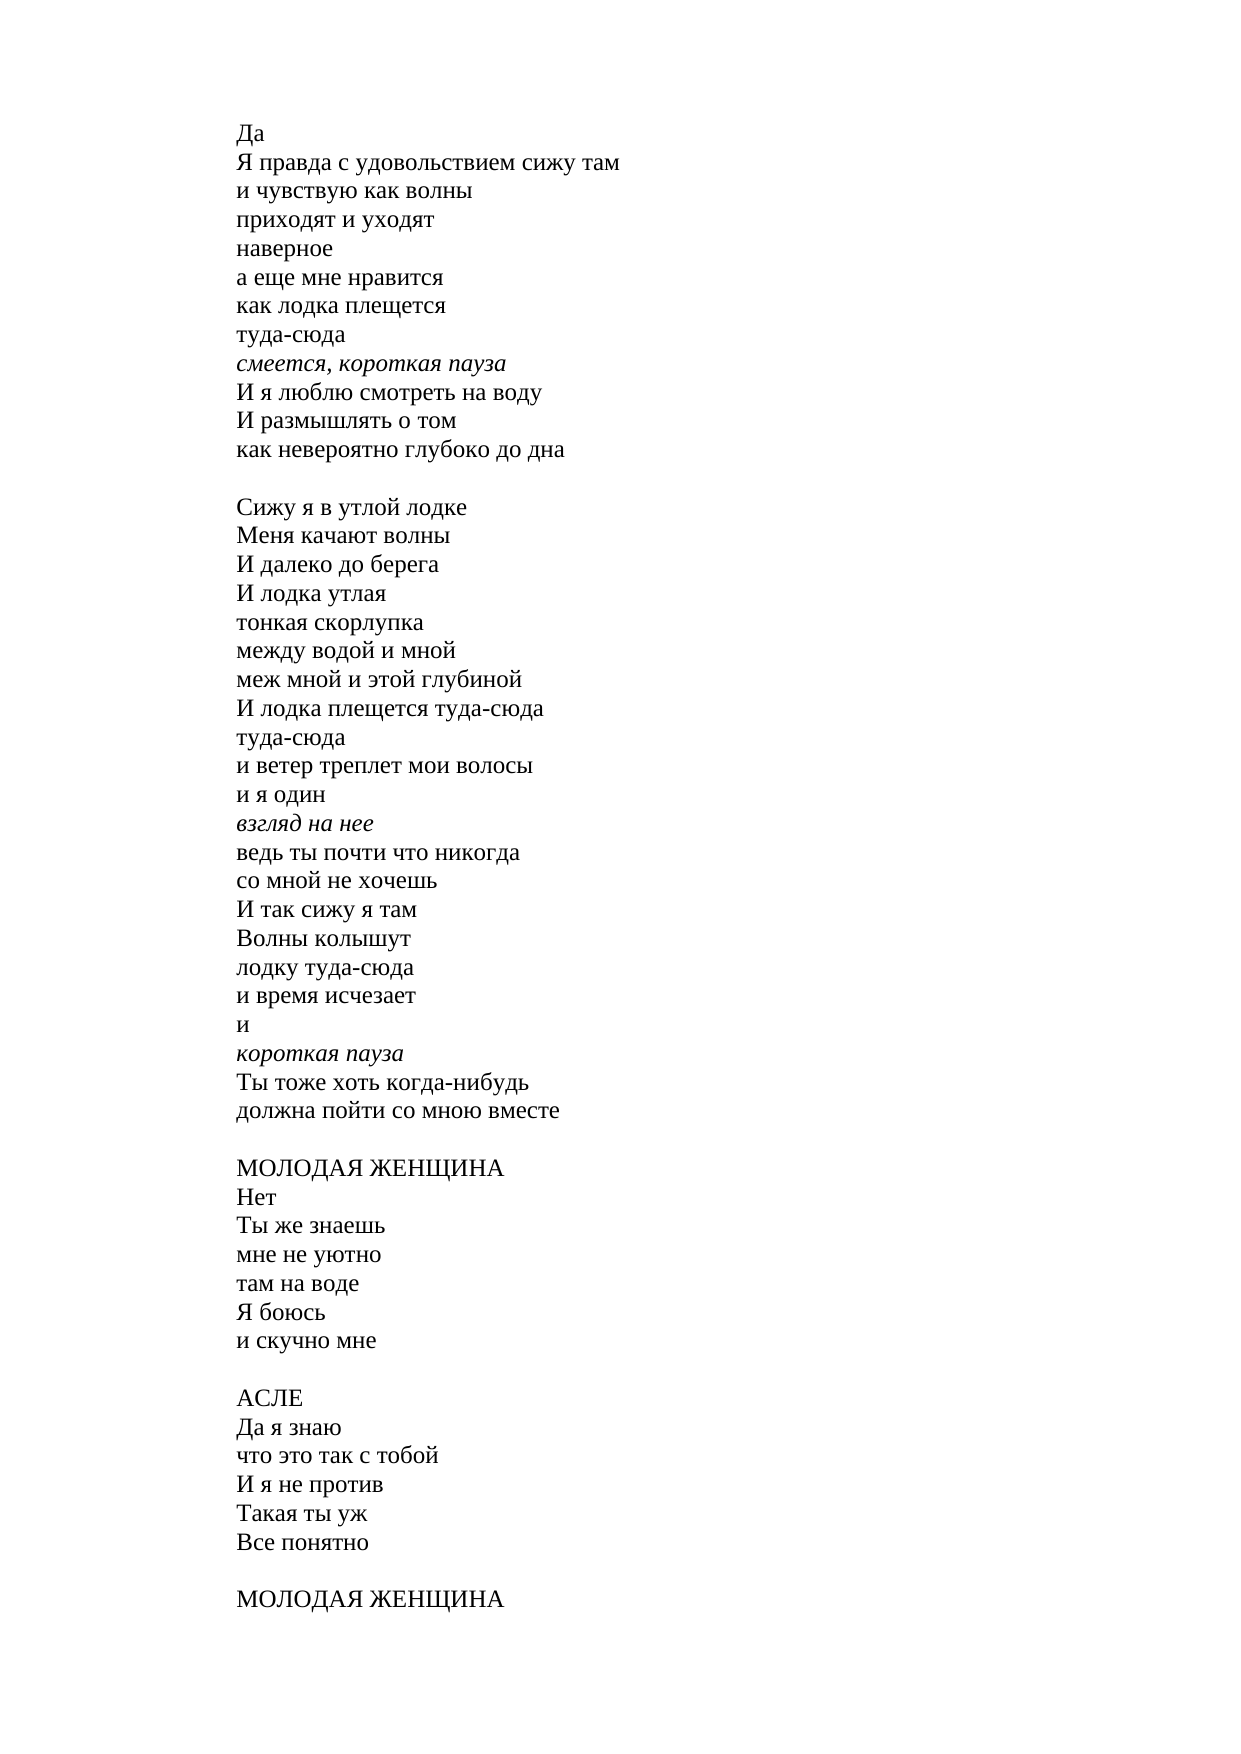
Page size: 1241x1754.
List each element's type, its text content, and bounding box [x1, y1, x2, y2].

text меж мной и этой глубиной [177, 664, 1152, 693]
text Ты тоже хоть когда-нибудь [177, 1067, 1152, 1096]
text Я боюсь [177, 1297, 1152, 1326]
text там на воде [177, 1268, 1152, 1297]
text что это так с тобой [177, 1441, 1152, 1469]
text Ты же знаешь [177, 1211, 1152, 1239]
text И размышлять о том [177, 406, 1152, 434]
text ведь ты почти что никогда [177, 837, 1152, 866]
text И так сижу я там [177, 894, 1152, 923]
text И лодка плещется туда-сюда [177, 693, 1152, 722]
text Я правда с удовольствием сижу там [177, 147, 1152, 176]
text И далеко до берега [177, 549, 1152, 578]
text со мной не хочешь [177, 866, 1152, 894]
text между водой и мной [177, 636, 1152, 664]
text И я люблю смотреть на воду [177, 377, 1152, 406]
text Сижу я в утлой лодке [177, 492, 1152, 521]
text и скучно мне [177, 1326, 1152, 1354]
text Да я знаю [177, 1412, 1152, 1441]
text и чувствую как волны [177, 176, 1152, 204]
text и [177, 1009, 1152, 1038]
text приходят и уходят [177, 204, 1152, 233]
text тонкая скорлупка [177, 607, 1152, 636]
text лодку туда-сюда [177, 952, 1152, 981]
text как невероятно глубоко до дна [177, 434, 1152, 463]
text мне не уютно [177, 1239, 1152, 1268]
text Нет [177, 1182, 1152, 1211]
text Все понятно [177, 1527, 1152, 1556]
text и время исчезает [177, 981, 1152, 1009]
text должна пойти со мною вместе [177, 1096, 1152, 1124]
text наверное [177, 233, 1152, 262]
text а еще мне нравится [177, 262, 1152, 291]
text как лодка плещется [177, 291, 1152, 319]
text и я один [177, 779, 1152, 808]
text туда-сюда [177, 722, 1152, 751]
text и ветер треплет мои волосы [177, 751, 1152, 779]
text И я не против [177, 1469, 1152, 1498]
text Волны колышут [177, 923, 1152, 952]
text МОЛОДАЯ ЖЕНЩИНА [177, 1584, 1152, 1613]
text МОЛОДАЯ ЖЕНЩИНА [177, 1153, 1152, 1182]
text Да [177, 118, 1152, 147]
text И лодка утлая [177, 578, 1152, 607]
text короткая пауза [177, 1038, 1152, 1067]
text АСЛЕ [177, 1383, 1152, 1412]
text Меня качают волны [177, 521, 1152, 549]
text смеется, короткая пауза [177, 348, 1152, 377]
text туда-сюда [177, 319, 1152, 348]
text Такая ты уж [177, 1498, 1152, 1527]
text взгляд на нее [177, 808, 1152, 837]
